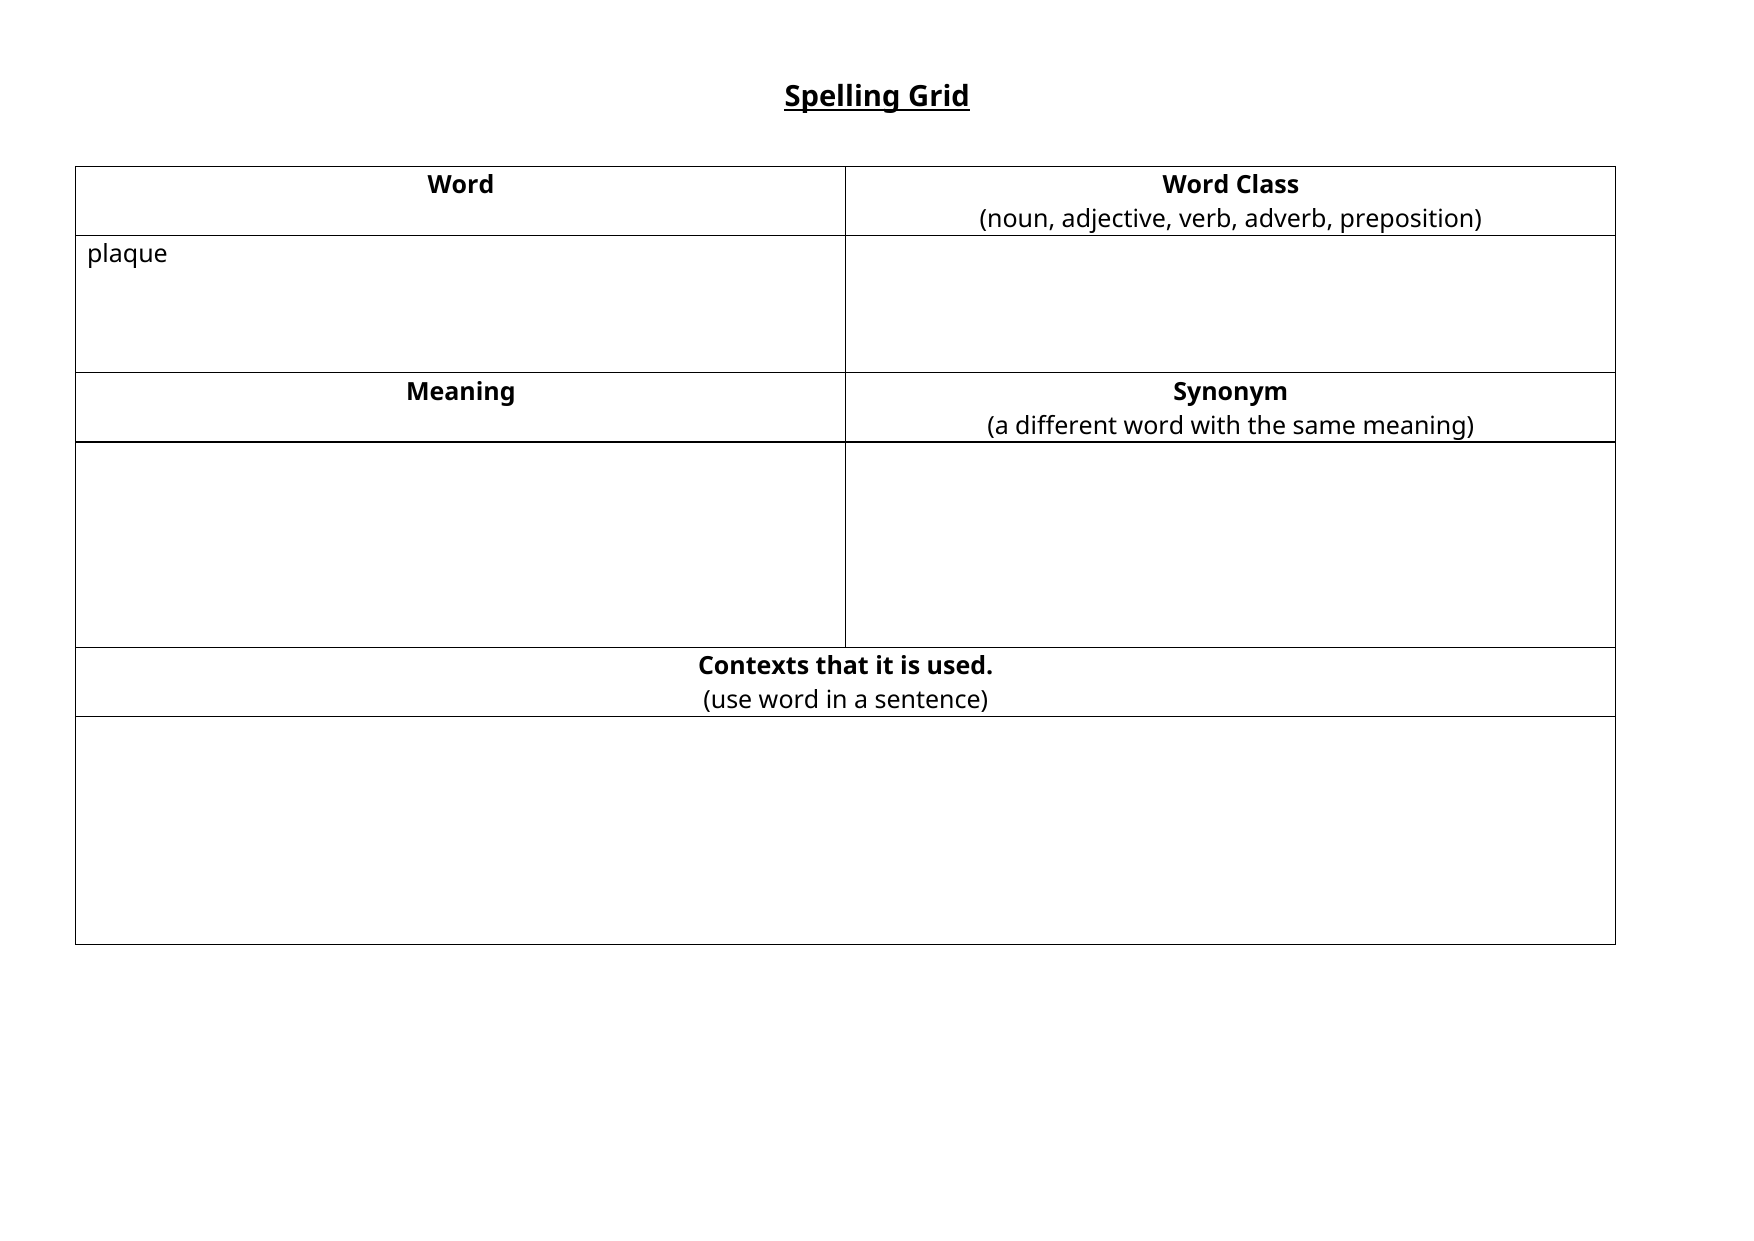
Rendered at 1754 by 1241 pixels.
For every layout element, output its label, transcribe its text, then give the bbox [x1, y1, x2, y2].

table_cell Contexts that it is used. (use word in a sentence) [76, 648, 1615, 716]
table_cell Meaning [76, 373, 845, 441]
table_cell [76, 443, 845, 647]
table_cell Synonym (a different word with the same meaning) [846, 373, 1615, 441]
table_cell [76, 717, 1615, 944]
table_cell plaque [76, 236, 845, 372]
table_cell [846, 443, 1615, 647]
table_header Word Class (noun, adjective, verb, adverb, preposition) [846, 167, 1615, 235]
text Spelling Grid [75, 75, 1679, 115]
table_cell [846, 236, 1615, 372]
table_header Word [76, 167, 845, 235]
